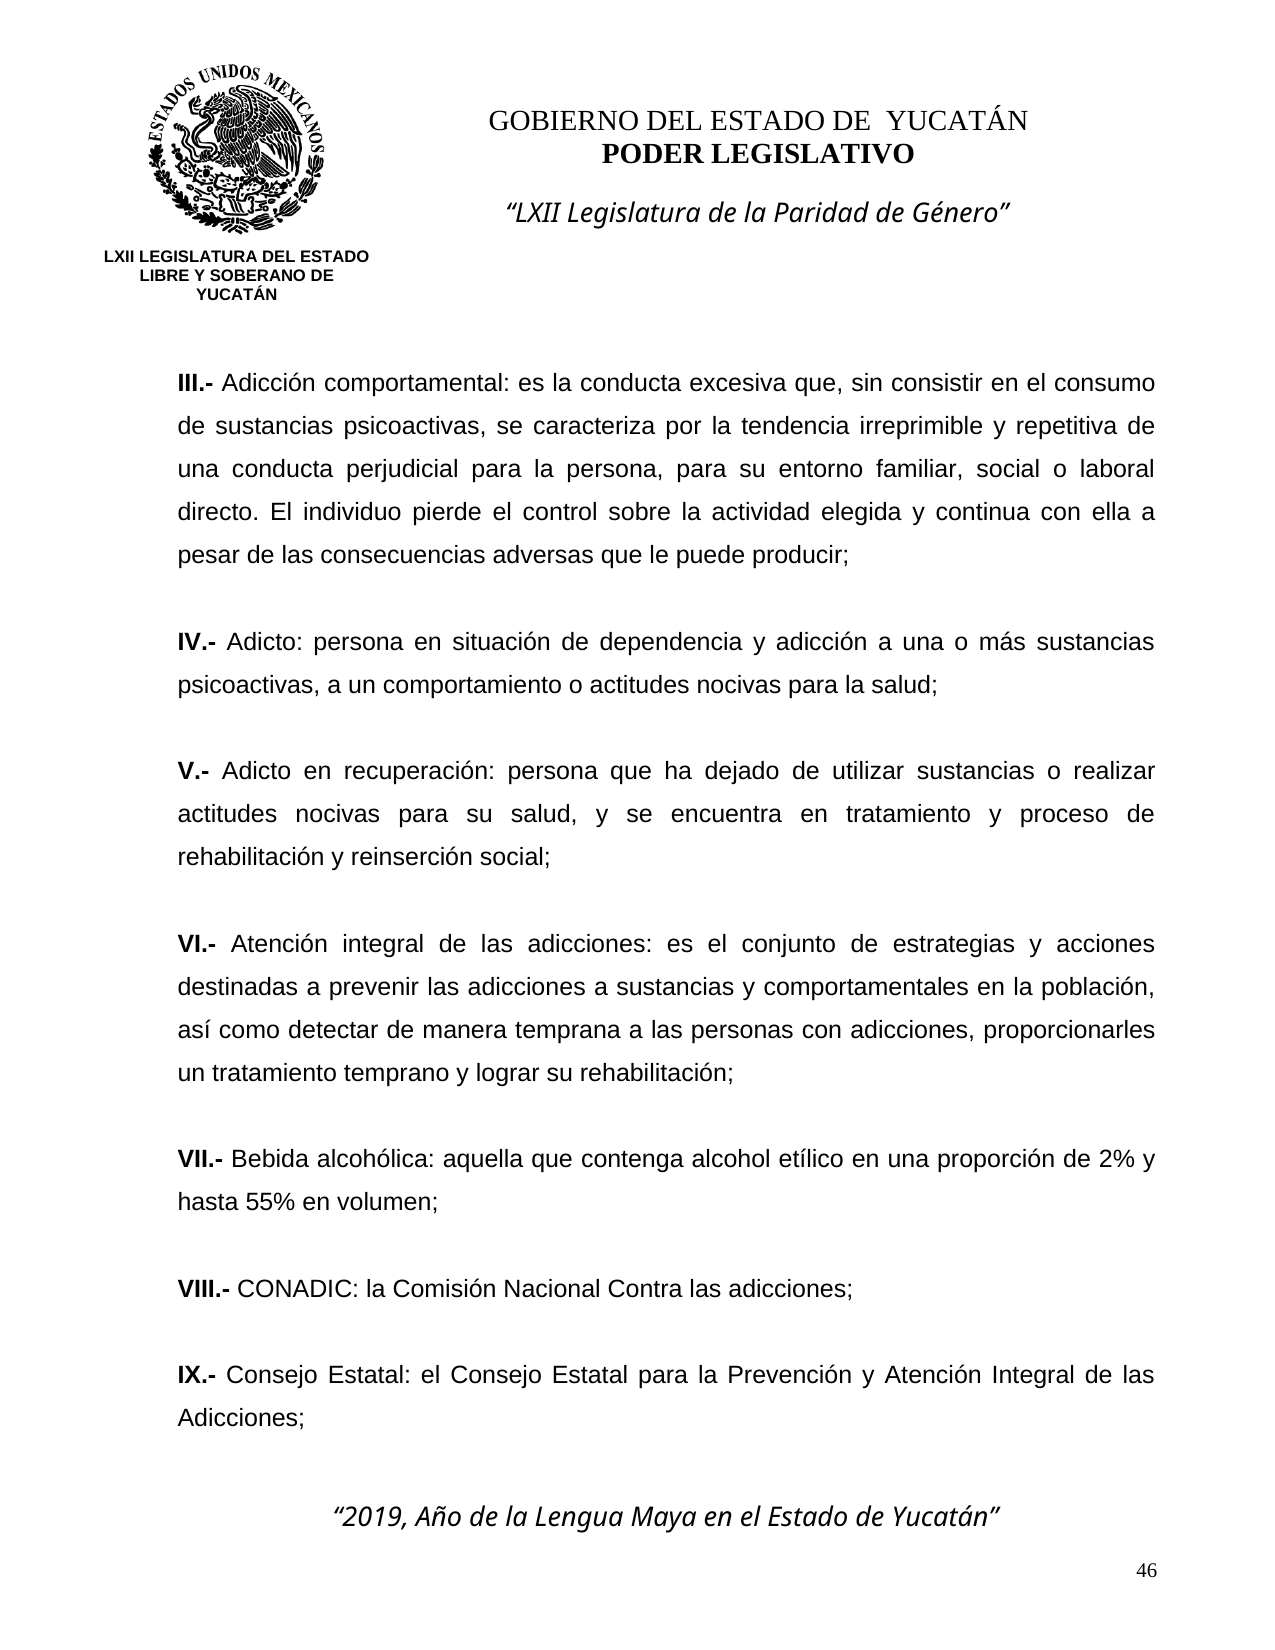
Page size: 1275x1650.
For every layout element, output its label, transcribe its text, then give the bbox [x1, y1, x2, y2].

picture [105, 23, 367, 275]
text V.- Adicto en recuperación: persona que ha dejado de utilizar sustancias o realizar actitudes nocivas para su salud, y se encuentra en tratamiento y proceso de rehabilitación y reinserción social; [177, 756, 1157, 871]
text III.- Adicción comportamental: es la conducta excesiva que, sin consistir en el consumo de sustancias psicoactivas, se caracteriza por la tendencia irreprimible y repetitiva de una conducta perjudicial para la persona, para su entorno familiar, social o laboral directo. El individuo pierde el control sobre la actividad elegida y continua con ella a pesar de las consecuencias adversas que le puede producir; [177, 368, 1157, 569]
text VIII.- CONADIC: la Comisión Nacional Contra las adicciones; [177, 1274, 1157, 1302]
text IV.- Adicto: persona en situación de dependencia y adicción a una o más sustancias psicoactivas, a un comportamiento o actitudes nocivas para la salud; [177, 627, 1157, 699]
text VII.- Bebida alcohólica: aquella que contenga alcohol etílico en una proporción de 2% y hasta 55% en volumen; [177, 1144, 1157, 1216]
text IX.- Consejo Estatal: el Consejo Estatal para la Prevención y Atención Integral de las Adicciones; [177, 1360, 1157, 1432]
text VI.- Atención integral de las adicciones: es el conjunto de estrategias y acciones destinadas a prevenir las adicciones a sustancias y comportamentales en la población, así como detectar de manera temprana a las personas con adicciones, proporcionarles un tratamiento temprano y lograr su rehabilitación; [177, 929, 1157, 1087]
